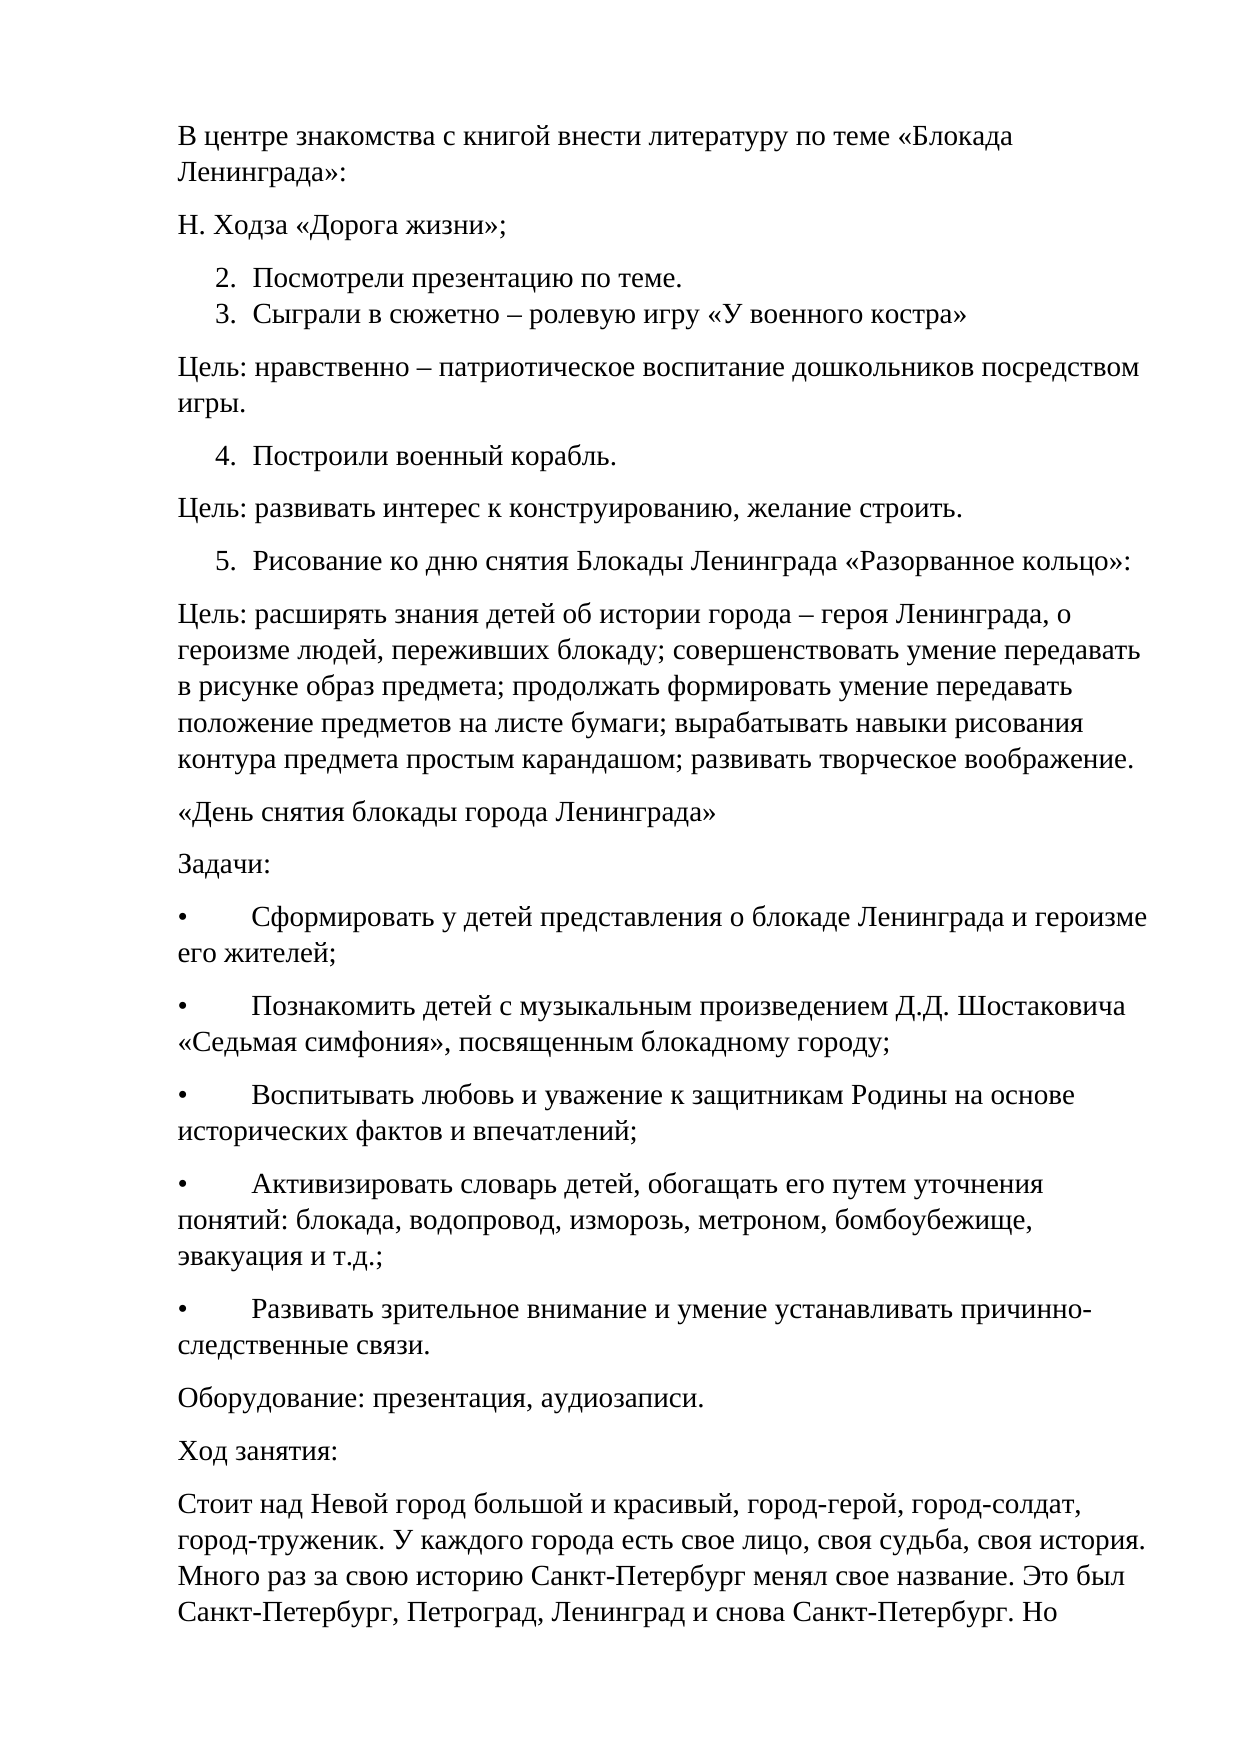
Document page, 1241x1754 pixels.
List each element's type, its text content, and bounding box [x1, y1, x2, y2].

text Оборудование: презентация, аудиозаписи. [177, 1380, 1152, 1414]
text Цель: расширять знания детей об истории города – героя Ленинграда, о героизме людей, переживших блокаду; совершенствовать умение передавать в рисунке образ предмета; продолжать формировать умение передавать положение предметов на листе бумаги; вырабатывать навыки рисования контура предмета простым карандашом; развивать творческое воображение. [177, 596, 1152, 774]
list Рисование ко дню снятия Блокады Ленинграда «Разорванное кольцо»: [215, 543, 1152, 577]
text Цель: нравственно – патриотическое воспитание дошкольников посредством игры. [177, 349, 1152, 418]
text «День снятия блокады города Ленинграда» [177, 794, 1152, 827]
text • Развивать зрительное внимание и умение устанавливать причинно-следственные связи. [177, 1291, 1152, 1361]
list Построили военный корабль. [215, 438, 1152, 471]
text • Познакомить детей с музыкальным произведением Д.Д. Шостаковича «Седьмая симфония», посвященным блокадному городу; [177, 988, 1152, 1058]
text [177, 1486, 1152, 1628]
text • Сформировать у детей представления о блокаде Ленинграда и героизме его жителей; [177, 899, 1152, 969]
text Ход занятия: [177, 1433, 1152, 1467]
text • Активизировать словарь детей, обогащать его путем уточнения понятий: блокада, водопровод, изморозь, метроном, бомбоубежище, эвакуация и т.д.; [177, 1166, 1152, 1272]
text • Воспитывать любовь и уважение к защитникам Родины на основе исторических фактов и впечатлений; [177, 1077, 1152, 1147]
text Цель: развивать интерес к конструированию, желание строить. [177, 491, 1152, 524]
text Н. Ходза «Дорога жизни»; [177, 207, 1152, 241]
text Задачи: [177, 846, 1152, 880]
list Посмотрели презентацию по теме. [215, 260, 1152, 293]
list Сыграли в сюжетно – ролевую игру «У военного костра» [215, 296, 1152, 329]
text В центре знакомства с книгой внести литературу по теме «Блокада Ленинграда»: [177, 118, 1152, 188]
